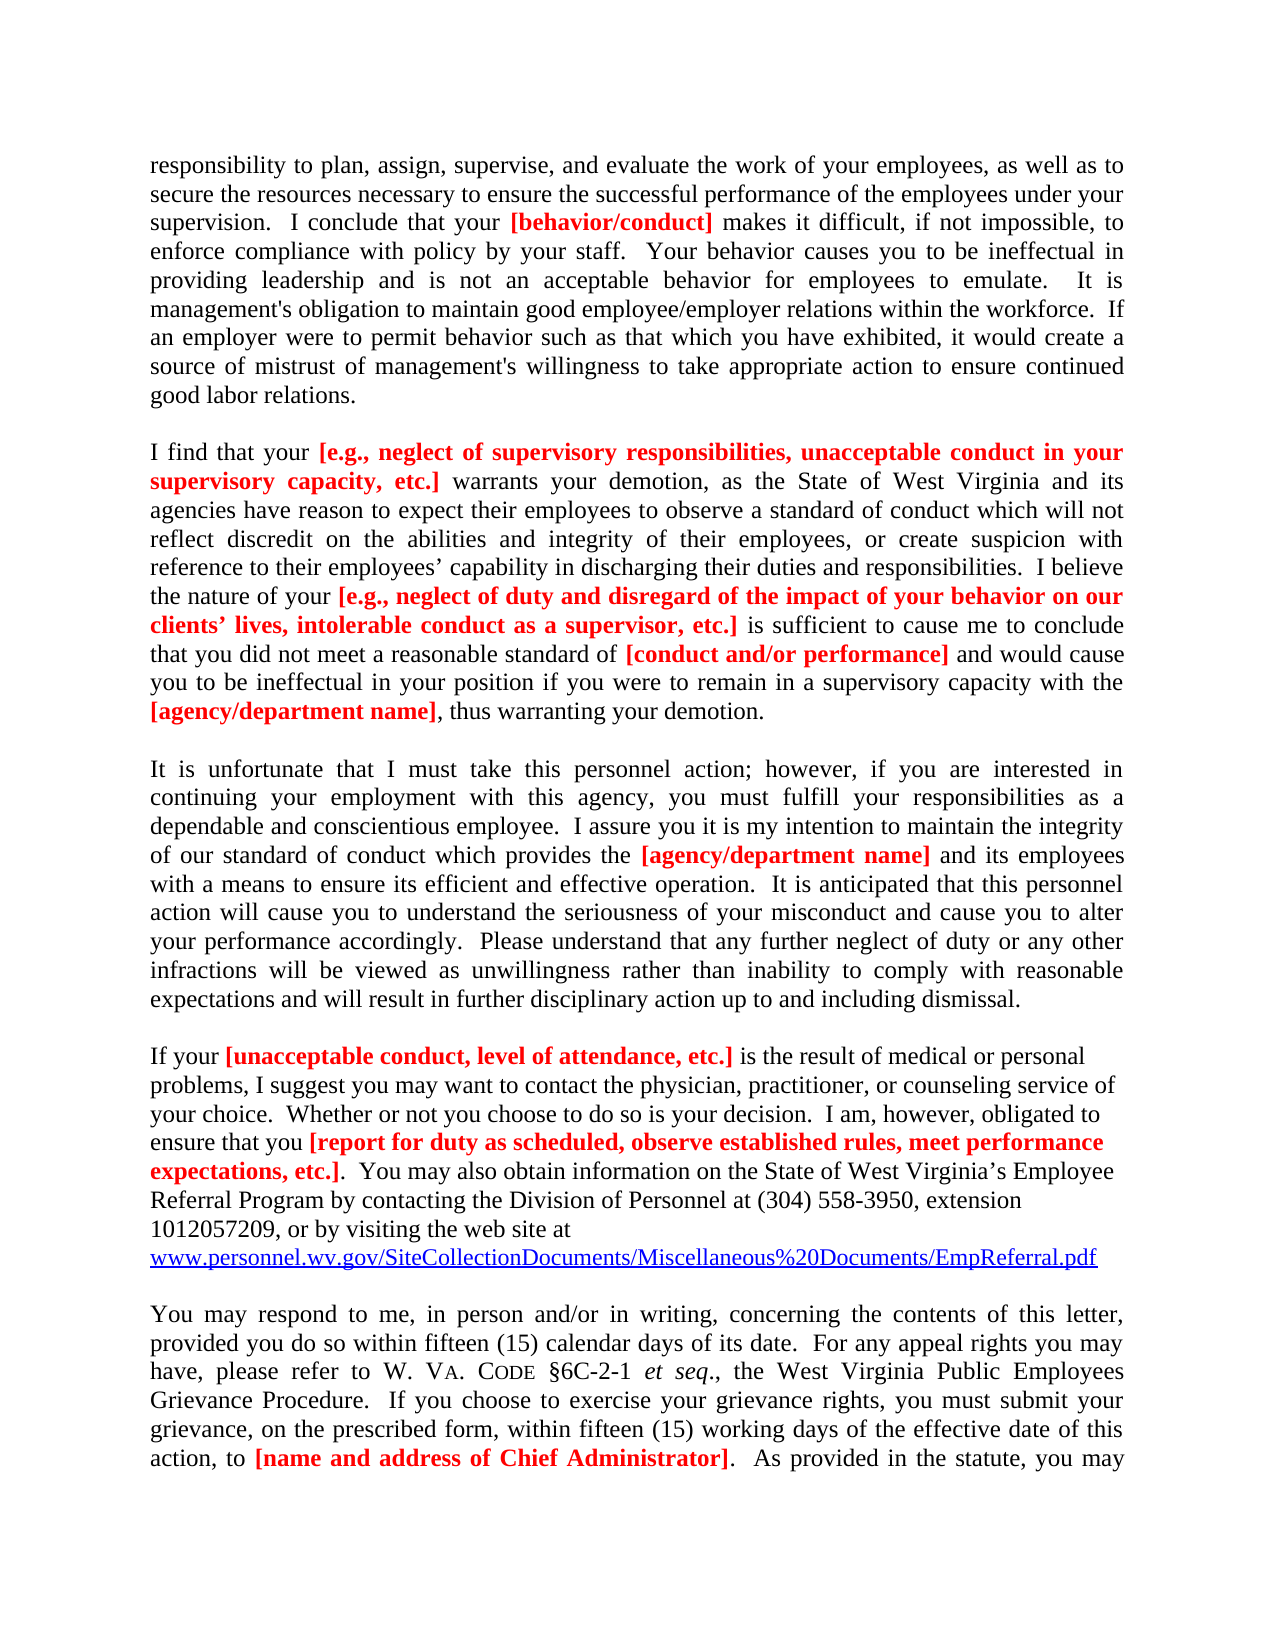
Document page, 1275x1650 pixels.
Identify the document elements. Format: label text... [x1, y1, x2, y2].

text If your [unacceptable conduct, level of attendance, etc.] is the result of medical or personal problems, I suggest you may want to contact the physician, practitioner, or counseling service of your choice. Whether or not you choose to do so is your decision. I am, however, obligated to ensure that you [report for duty as scheduled, observe established rules, meet performance expectations, etc.]. You may also obtain information on the State of West Virginia’s Employee Referral Program by contacting the Division of Personnel at (304) 558-3950, extension 1012057209, or by visiting the web site at www.personnel.wv.gov/SiteCollectionDocuments/Miscellaneous%20Documents/EmpReferral.pdf [150, 1041, 1125, 1270]
text It is unfortunate that I must take this personnel action; however, if you are interested in continuing your employment with this agency, you must fulfill your responsibilities as a dependable and conscientious employee. I assure you it is my intention to maintain the integrity of our standard of conduct which provides the [agency/department name] and its employees with a means to ensure its efficient and effective operation. It is anticipated that this personnel action will cause you to understand the seriousness of your misconduct and cause you to alter your performance accordingly. Please understand that any further neglect of duty or any other infractions will be viewed as unwillingness rather than inability to comply with reasonable expectations and will result in further disciplinary action up to and including dismissal. [150, 754, 1125, 1012]
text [150, 150, 1125, 409]
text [150, 1299, 1125, 1471]
text I find that your [e.g., neglect of supervisory responsibilities, unacceptable conduct in your supervisory capacity, etc.] warrants your demotion, as the State of West Virginia and its agencies have reason to expect their employees to observe a standard of conduct which will not reflect discredit on the abilities and integrity of their employees, or create suspicion with reference to their employees’ capability in discharging their duties and responsibilities. I believe the nature of your [e.g., neglect of duty and disregard of the impact of your behavior on our clients’ lives, intolerable conduct as a supervisor, etc.] is sufficient to cause me to conclude that you did not meet a reasonable standard of [conduct and/or performance] and would cause you to be ineffectual in your position if you were to remain in a supervisory capacity with the [agency/department name], thus warranting your demotion. [150, 437, 1125, 725]
